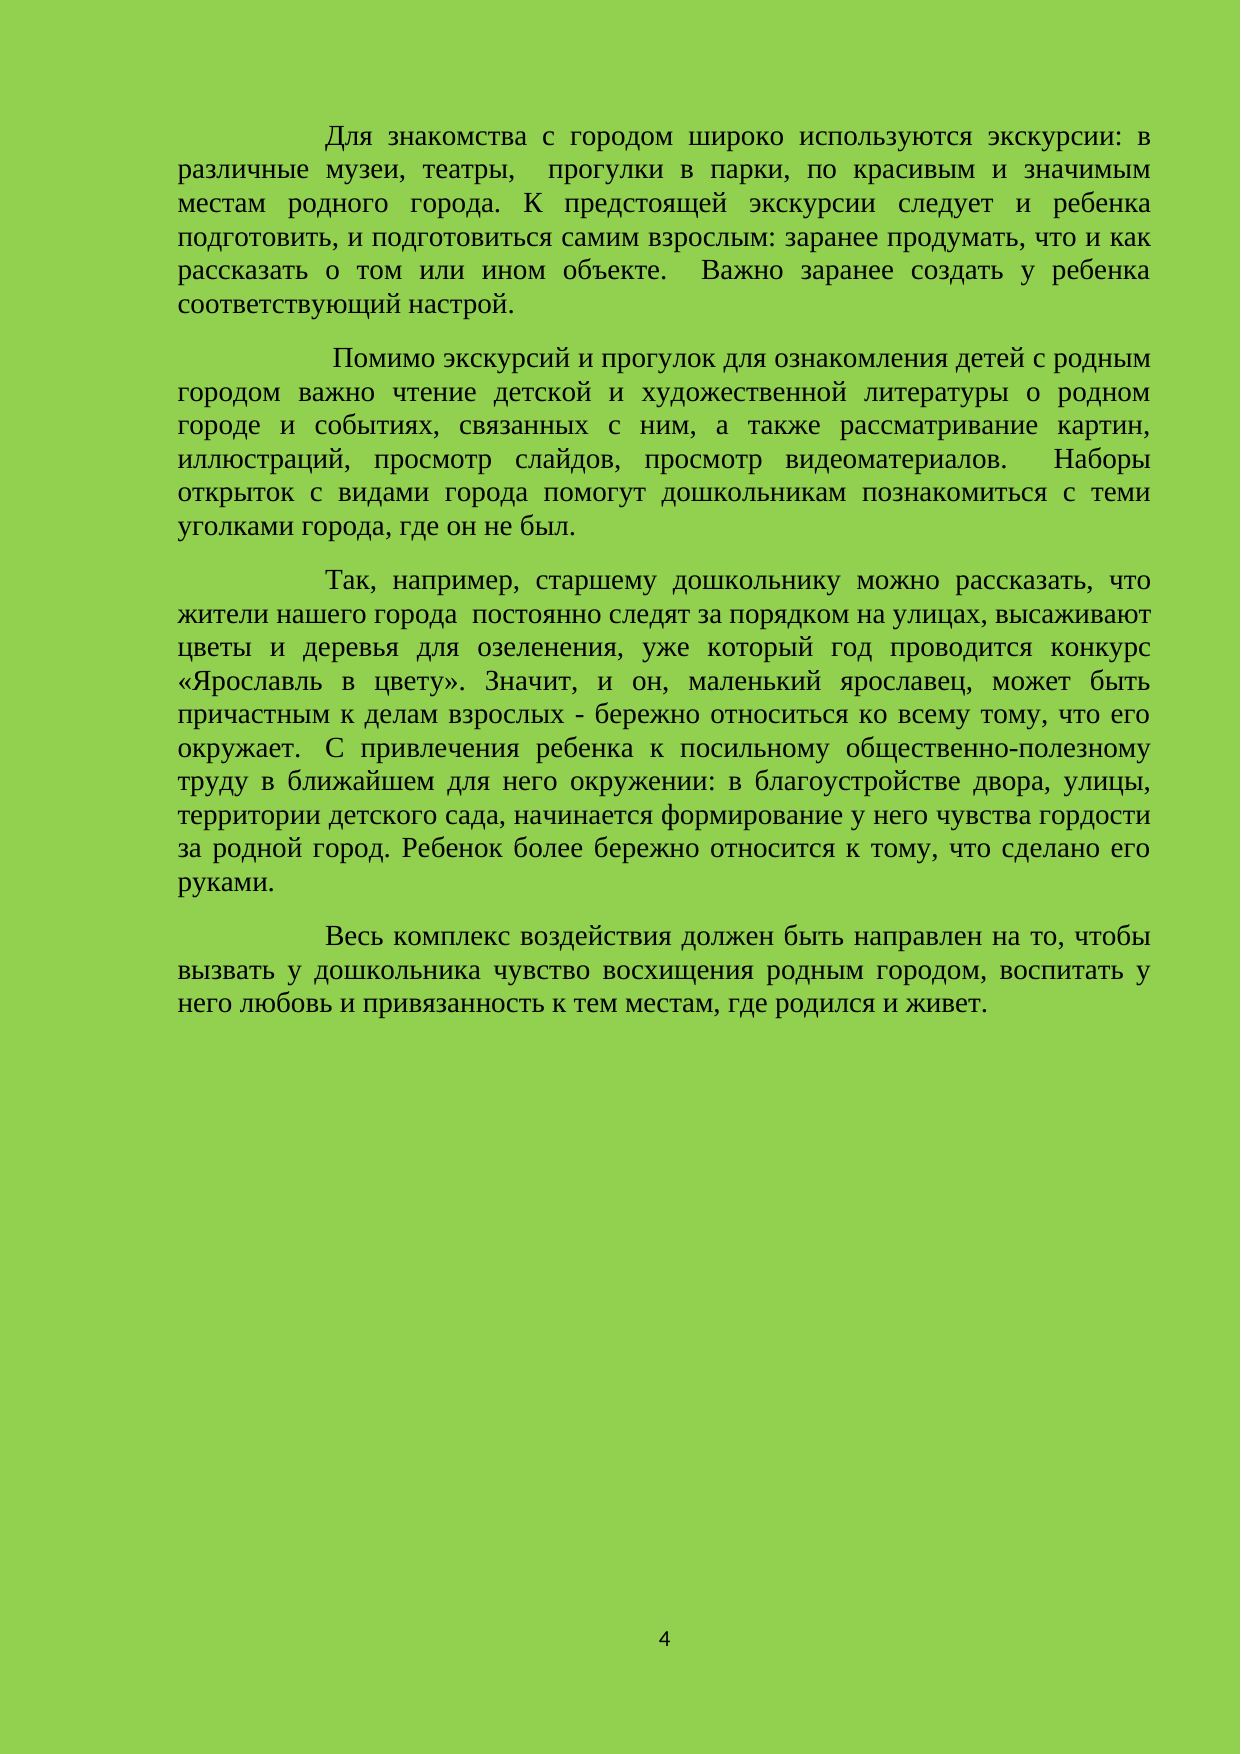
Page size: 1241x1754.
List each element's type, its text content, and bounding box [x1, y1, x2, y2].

text Так, например, старшему дошкольнику можно рассказать, что жители нашего города постоянно следят за порядком на улицах, высаживают цветы и деревья для озеленения, уже который год проводится конкурс «Ярославль в цвету». Значит, и он, маленький ярославец, может быть причастным к делам взрослых - бережно относиться ко всему тому, что его окружает. С привлечения ребенка к посильному общественно-полезному труду в ближайшем для него окружении: в благоустройстве двора, улицы, территории детского сада, начинается формирование у него чувства гордости за родной город. Ребенок более бережно относится к тому, что сделано его руками. [177, 562, 1152, 898]
text Помимо экскурсий и прогулок для ознакомления детей с родным городом важно чтение детской и художественной литературы о родном городе и событиях, связанных с ним, а также рассматривание картин, иллюстраций, просмотр слайдов, просмотр видеоматериалов. Наборы открыток с видами города помогут дошкольникам познакомиться с теми уголками города, где он не был. [177, 340, 1152, 541]
text Для знакомства с городом широко используются экскурсии: в различные музеи, театры, прогулки в парки, по красивым и значимым местам родного города. К предстоящей экскурсии следует и ребенка подготовить, и подготовиться самим взрослым: заранее продумать, что и как рассказать о том или ином объекте. Важно заранее создать у ребенка соответствующий настрой. [177, 118, 1152, 319]
text Весь комплекс воздействия должен быть направлен на то, чтобы вызвать у дошкольника чувство восхищения родным городом, воспитать у него любовь и привязанность к тем местам, где родился и живет. [177, 918, 1152, 1019]
